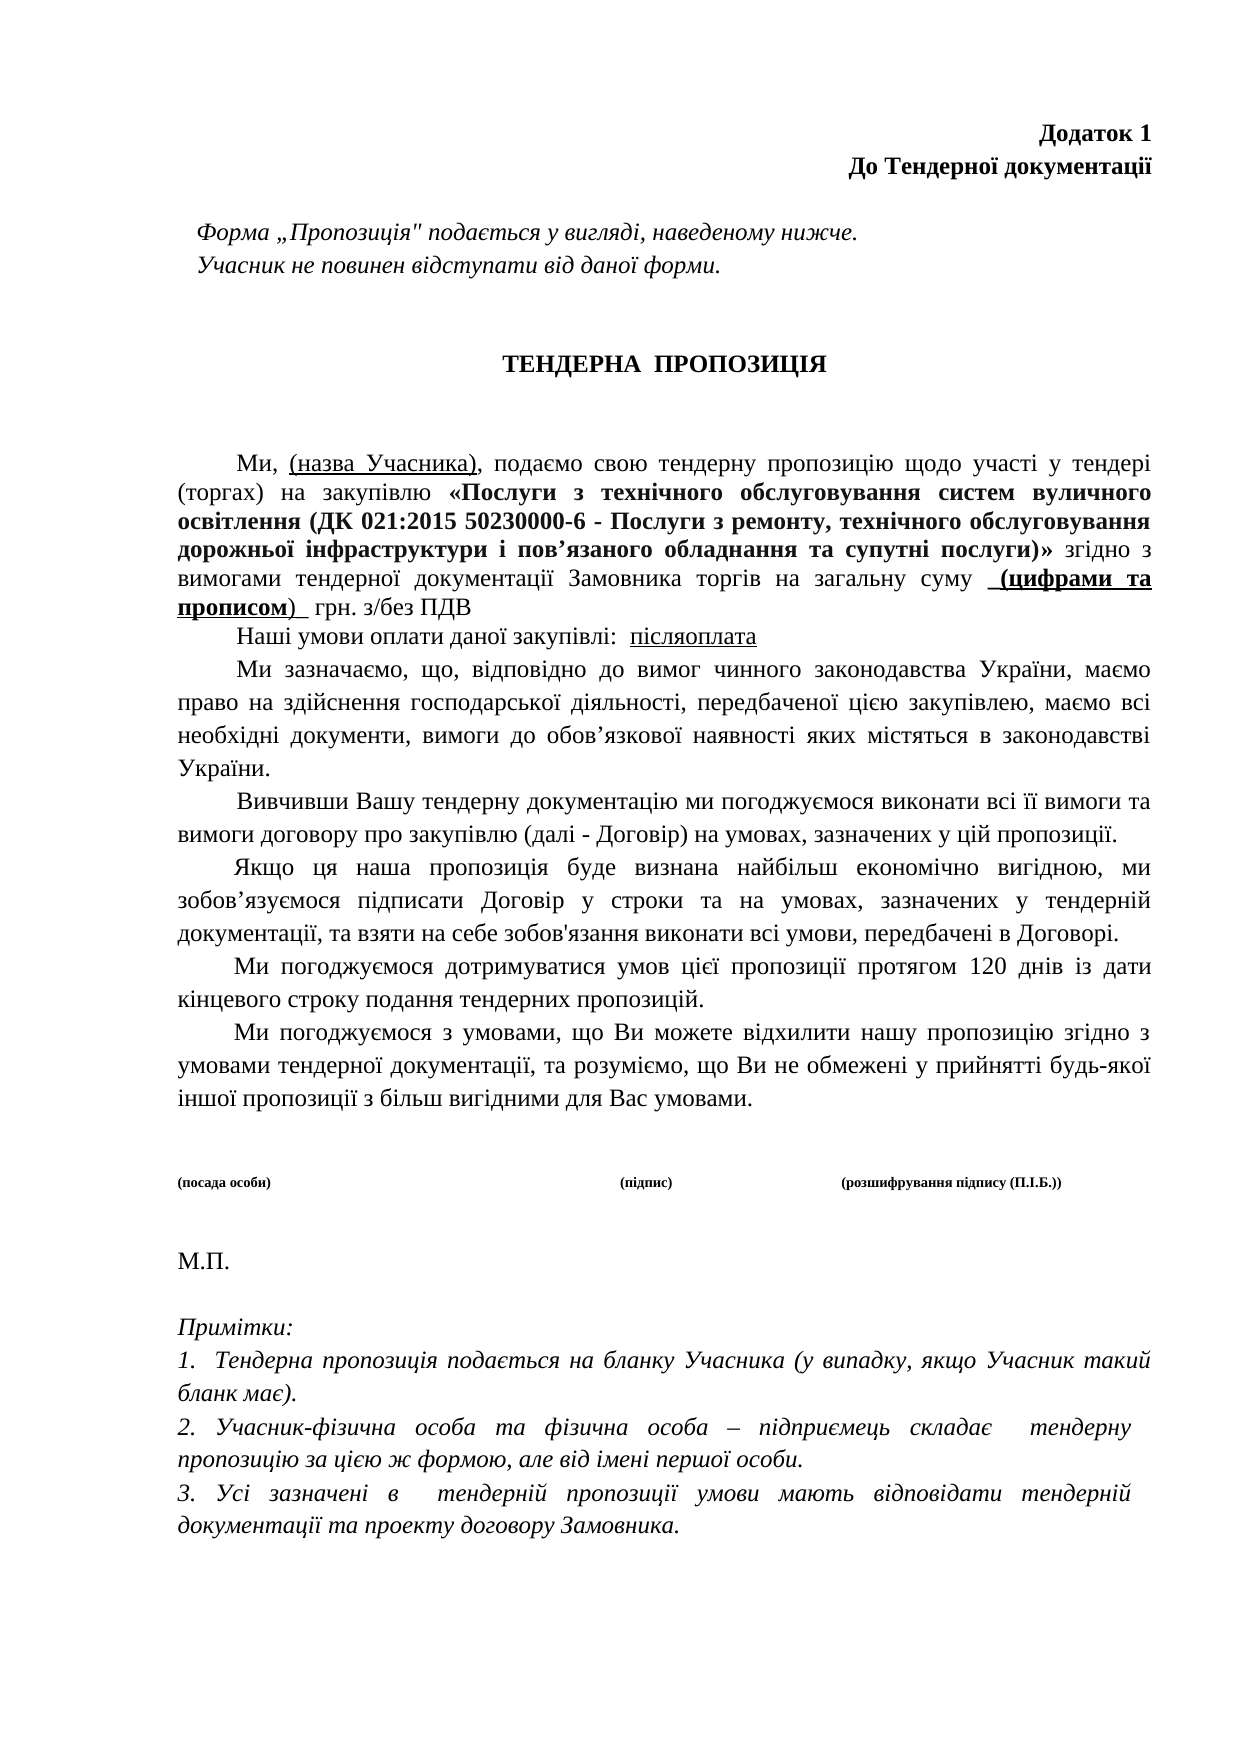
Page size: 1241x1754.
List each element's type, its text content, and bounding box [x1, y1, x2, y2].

text Ми погоджуємося дотримуватися умов цієї пропозиції протягом 120 днів із дати кінцевого строку подання тендерних пропозицій. [177, 951, 1152, 1013]
text Примітки: [177, 1312, 1152, 1341]
text Ми, (назва Учасника), подаємо свою тендерну пропозицію щодо участі у тендері (торгах) на закупівлю «Послуги з технічного обслуговування систем вуличного освітлення (ДК 021:2015 50230000-6 - Послуги з ремонту, технічного обслуговування дорожньої інфраструктури і пов’язаного обладнання та супутні послуги)» згідно з вимогами тендерної документації Замовника торгів на загальну суму _(цифрами та прописом)_ грн. з/без ПДВ [177, 448, 1152, 621]
text Учасник не повинен відступати від даної форми. [196, 250, 1131, 279]
text Ми зазначаємо, що, відповідно до вимог чинного законодавства України, маємо право на здійснення господарської діяльності, передбаченої цією закупівлею, маємо всі необхідні документи, вимоги до обов’язкової наявності яких містяться в законодавстві України. [177, 654, 1152, 782]
text (посада особи) (підпис) (розшифрування підпису (П.І.Б.)) [177, 1174, 1152, 1203]
text 1. Тендерна пропозиція подається на бланку Учасника (у випадку, якщо Учасник такий бланк має). [177, 1346, 1152, 1407]
text Ми погоджуємося з умовами, що Ви можете відхилити нашу пропозицію згідно з умовами тендерної документації, та розуміємо, що Ви не обмежені у прийнятті будь-якої іншої пропозиції з більш вигідними для Вас умовами. [177, 1017, 1152, 1112]
text Форма „Пропозиція" подається у вигляді, наведеному нижче. [196, 217, 1131, 246]
text 3. Усі зазначені в тендерній пропозиції умови мають відповідати тендерній документації та проекту договору Замовника. [177, 1478, 1131, 1539]
text ТЕНДЕРНА ПРОПОЗИЦІЯ [177, 349, 1152, 378]
text М.П. [177, 1246, 1152, 1275]
text Додаток 1 [965, 118, 1152, 147]
text 2. Учасник-фізична особа та фізична особа – підприємець складає тендерну пропозицію за цією ж формою, але від імені першої особи. [177, 1412, 1131, 1473]
text Вивчивши Вашу тендерну документацію ми погоджуємося виконати всі її вимоги та вимоги договору про закупівлю (далі - Договір) на умовах, зазначених у цій пропозиції. [177, 786, 1152, 848]
text Якщо ця наша пропозиція буде визнана найбільш економічно вигідною, ми зобов’язуємося підписати Договір у строки та на умовах, зазначених у тендерній документації, та взяти на себе зобов'язання виконати всі умови, передбачені в Договорі. [177, 852, 1152, 947]
text Наші умови оплати даної закупівлі: післяоплата [177, 621, 1152, 649]
text До Тендерної документації [177, 151, 1152, 180]
